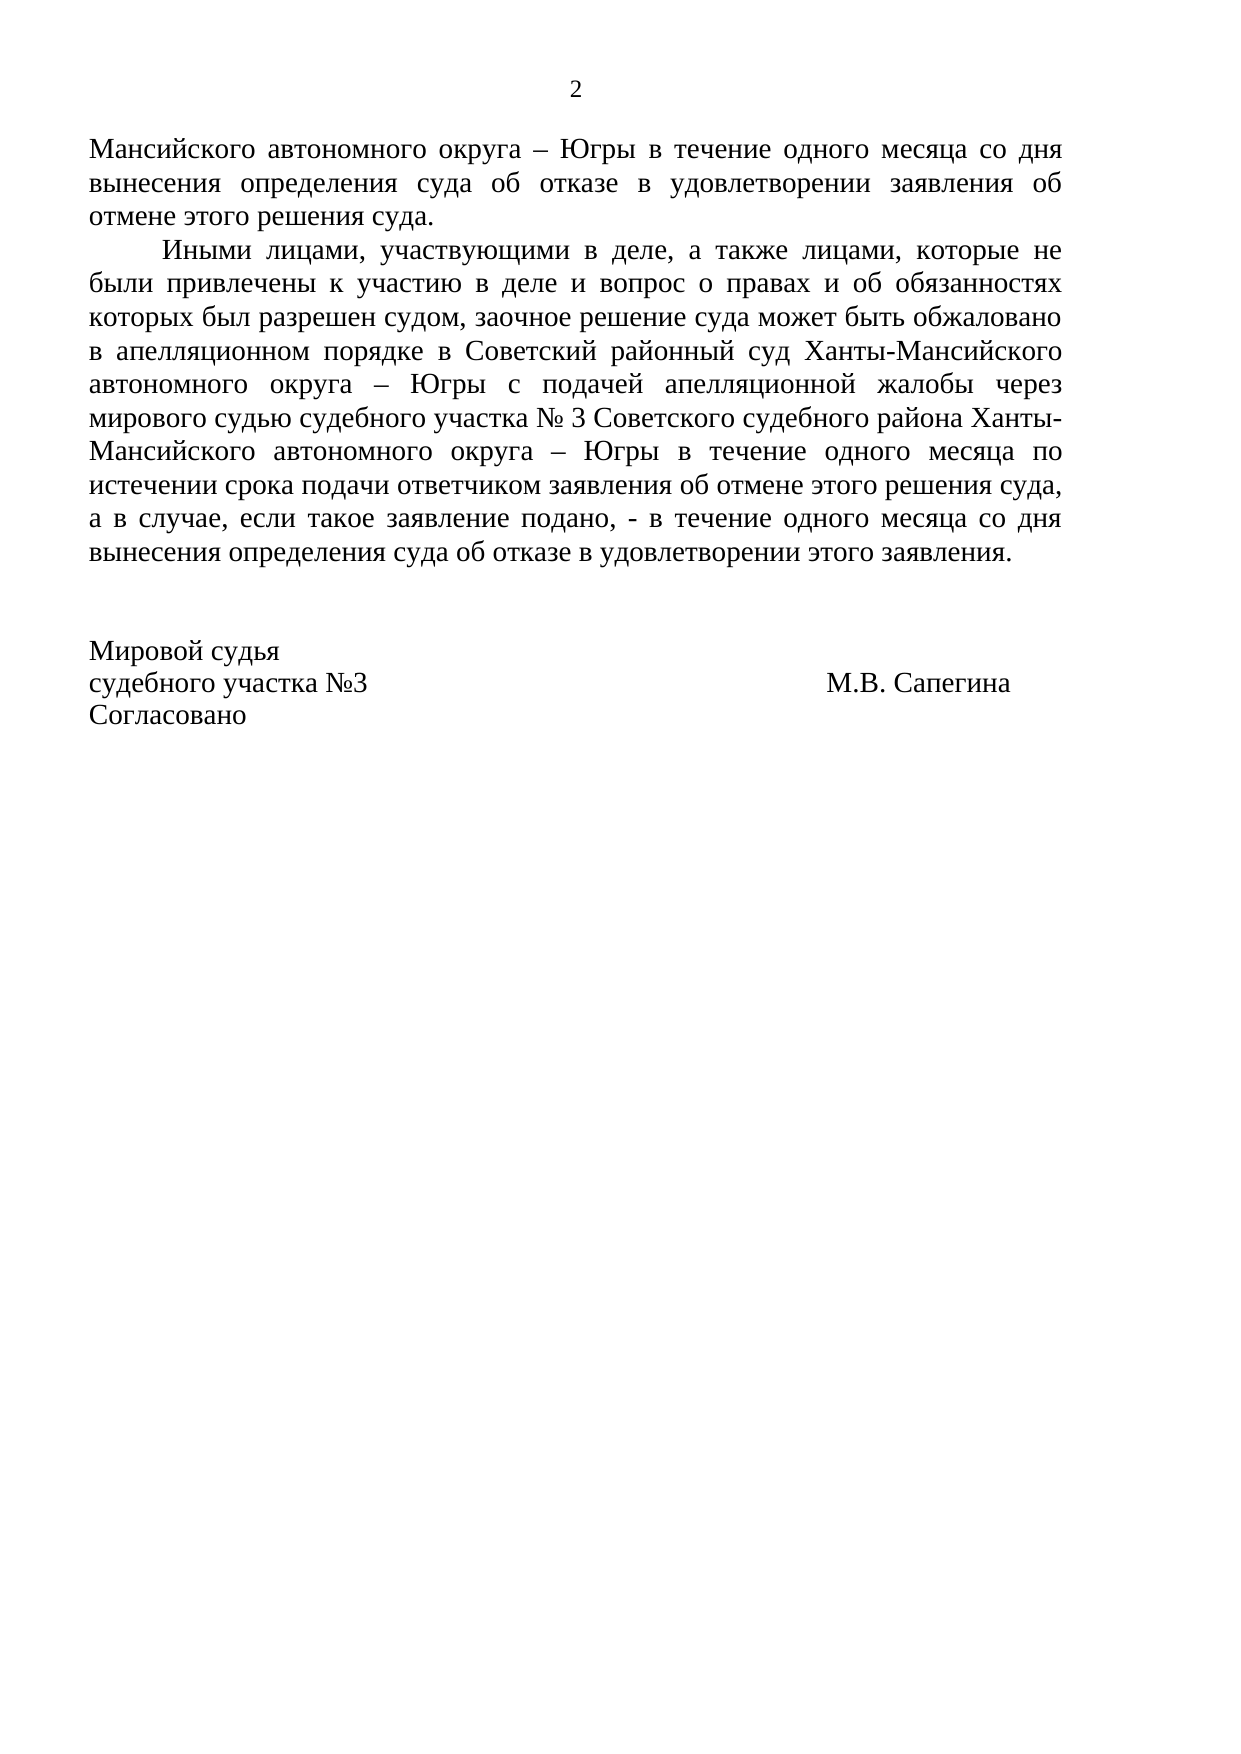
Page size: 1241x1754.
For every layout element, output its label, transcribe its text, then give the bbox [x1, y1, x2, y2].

text Мировой судья [89, 634, 1063, 667]
text Иными лицами, участвующими в деле, а также лицами, которые не были привлечены к участию в деле и вопрос о правах и об обязанностях которых был разрешен судом, заочное решение суда может быть обжаловано в апелляционном порядке в Советский районный суд Ханты-Мансийского автономного округа – Югры с подачей апелляционной жалобы через мирового судью судебного участка № 3 Советского судебного района Ханты-Мансийского автономного округа – Югры в течение одного месяца по истечении срока подачи ответчиком заявления об отмене этого решения суда, а в случае, если такое заявление подано, - в течение одного месяца со дня вынесения определения суда об отказе в удовлетворении этого заявления. [89, 232, 1063, 567]
text Согласовано [89, 699, 1063, 731]
text судебного участка №3 М.В. Сапегина [89, 667, 1063, 699]
